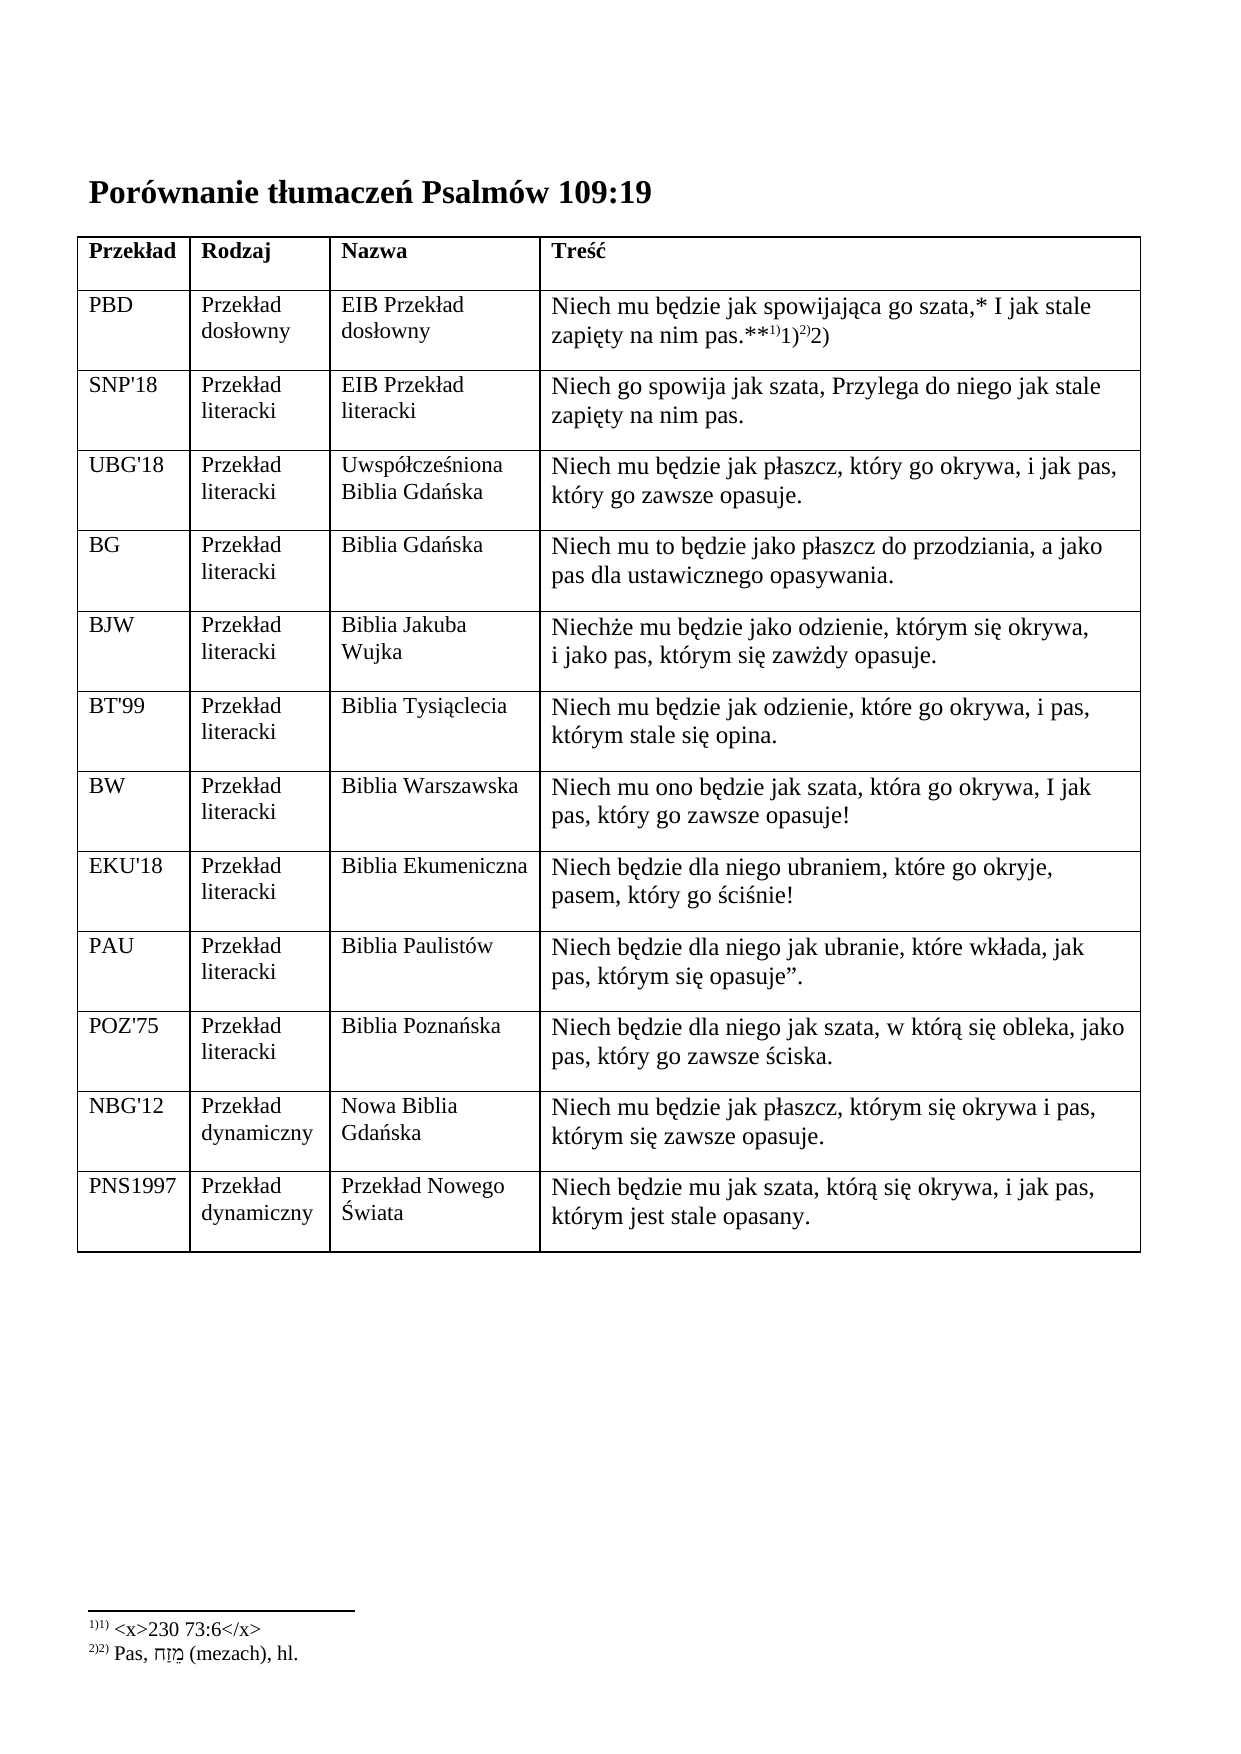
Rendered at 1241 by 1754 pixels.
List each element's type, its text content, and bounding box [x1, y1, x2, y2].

table_cell EIB Przekład literacki [331, 371, 539, 450]
table_cell Niech będzie dla niego ubraniem, które go okryje, pasem, który go ściśnie! [541, 852, 1140, 931]
table_cell EKU'18 [78, 852, 189, 931]
table_cell BT'99 [78, 692, 189, 771]
table_cell NBG'12 [78, 1092, 189, 1171]
table_cell Niechże mu będzie jako odzienie, którym się okrywa, i jako pas, którym się zawżdy opasuje. [541, 612, 1140, 691]
table_cell Przekład literacki [191, 612, 329, 691]
table_cell Przekład literacki [191, 531, 329, 611]
table_cell Biblia Poznańska [331, 1012, 539, 1091]
table_cell Niech będzie mu jak szata, którą się okrywa, i jak pas, którym jest stale opasany. [541, 1172, 1140, 1251]
table_cell Niech będzie dla niego jak szata, w którą się obleka, jako pas, który go zawsze ściska. [541, 1012, 1140, 1091]
table_cell Uwspółcześniona Biblia Gdańska [331, 451, 539, 530]
table_cell Przekład literacki [191, 1012, 329, 1091]
table_header Nazwa [331, 238, 539, 290]
table_cell Biblia Tysiąclecia [331, 692, 539, 771]
table_cell POZ'75 [78, 1012, 189, 1091]
table_cell BG [78, 531, 189, 611]
table_cell Biblia Gdańska [331, 531, 539, 611]
table_cell BJW [78, 612, 189, 691]
table_cell Biblia Paulistów [331, 932, 539, 1011]
table_header Treść [541, 238, 1140, 290]
table_cell Przekład literacki [191, 852, 329, 931]
table_cell Nowa Biblia Gdańska [331, 1092, 539, 1171]
table_cell Niech mu to będzie jako płaszcz do przodziania, a jako pas dla ustawicznego opasywania. [541, 531, 1140, 611]
table_cell EIB Przekład dosłowny [331, 291, 539, 370]
table_cell Niech mu ono będzie jak szata, która go okrywa, I jak pas, który go zawsze opasuje! [541, 772, 1140, 851]
table_cell SNP'18 [78, 371, 189, 450]
table_cell Przekład dynamiczny [191, 1172, 329, 1251]
table_cell Niech mu będzie jak płaszcz, który go okrywa, i jak pas, który go zawsze opasuje. [541, 451, 1140, 530]
table_cell Przekład literacki [191, 932, 329, 1011]
table_cell PNS1997 [78, 1172, 189, 1251]
table_cell Przekład literacki [191, 772, 329, 851]
table_cell PAU [78, 932, 189, 1011]
table_cell Przekład literacki [191, 692, 329, 771]
table_cell Biblia Jakuba Wujka [331, 612, 539, 691]
table_cell Niech go spowija jak szata, Przylega do niego jak stale zapięty na nim pas. [541, 371, 1140, 450]
table_cell Biblia Warszawska [331, 772, 539, 851]
table_cell Niech mu będzie jak spowijająca go szata,* I jak stale zapięty na nim pas.**1)2) [541, 291, 1140, 370]
table_cell Przekład dosłowny [191, 291, 329, 370]
table_cell Przekład literacki [191, 451, 329, 530]
text Porównanie tłumaczeń Psalmów 109:19 [88, 173, 1152, 211]
table_cell UBG'18 [78, 451, 189, 530]
table_cell BW [78, 772, 189, 851]
table_header Rodzaj [191, 238, 329, 290]
table_cell Przekład Nowego Świata [331, 1172, 539, 1251]
table_cell Niech mu będzie jak płaszcz, którym się okrywa i pas, którym się zawsze opasuje. [541, 1092, 1140, 1171]
table_cell Niech będzie dla niego jak ubranie, które wkłada, jak pas, którym się opasuje”. [541, 932, 1140, 1011]
table_cell PBD [78, 291, 189, 370]
table_header Przekład [78, 238, 189, 290]
table_cell Biblia Ekumeniczna [331, 852, 539, 931]
table_cell Niech mu będzie jak odzienie, które go okrywa, i pas, którym stale się opina. [541, 692, 1140, 771]
table_cell Przekład dynamiczny [191, 1092, 329, 1171]
table_cell Przekład literacki [191, 371, 329, 450]
